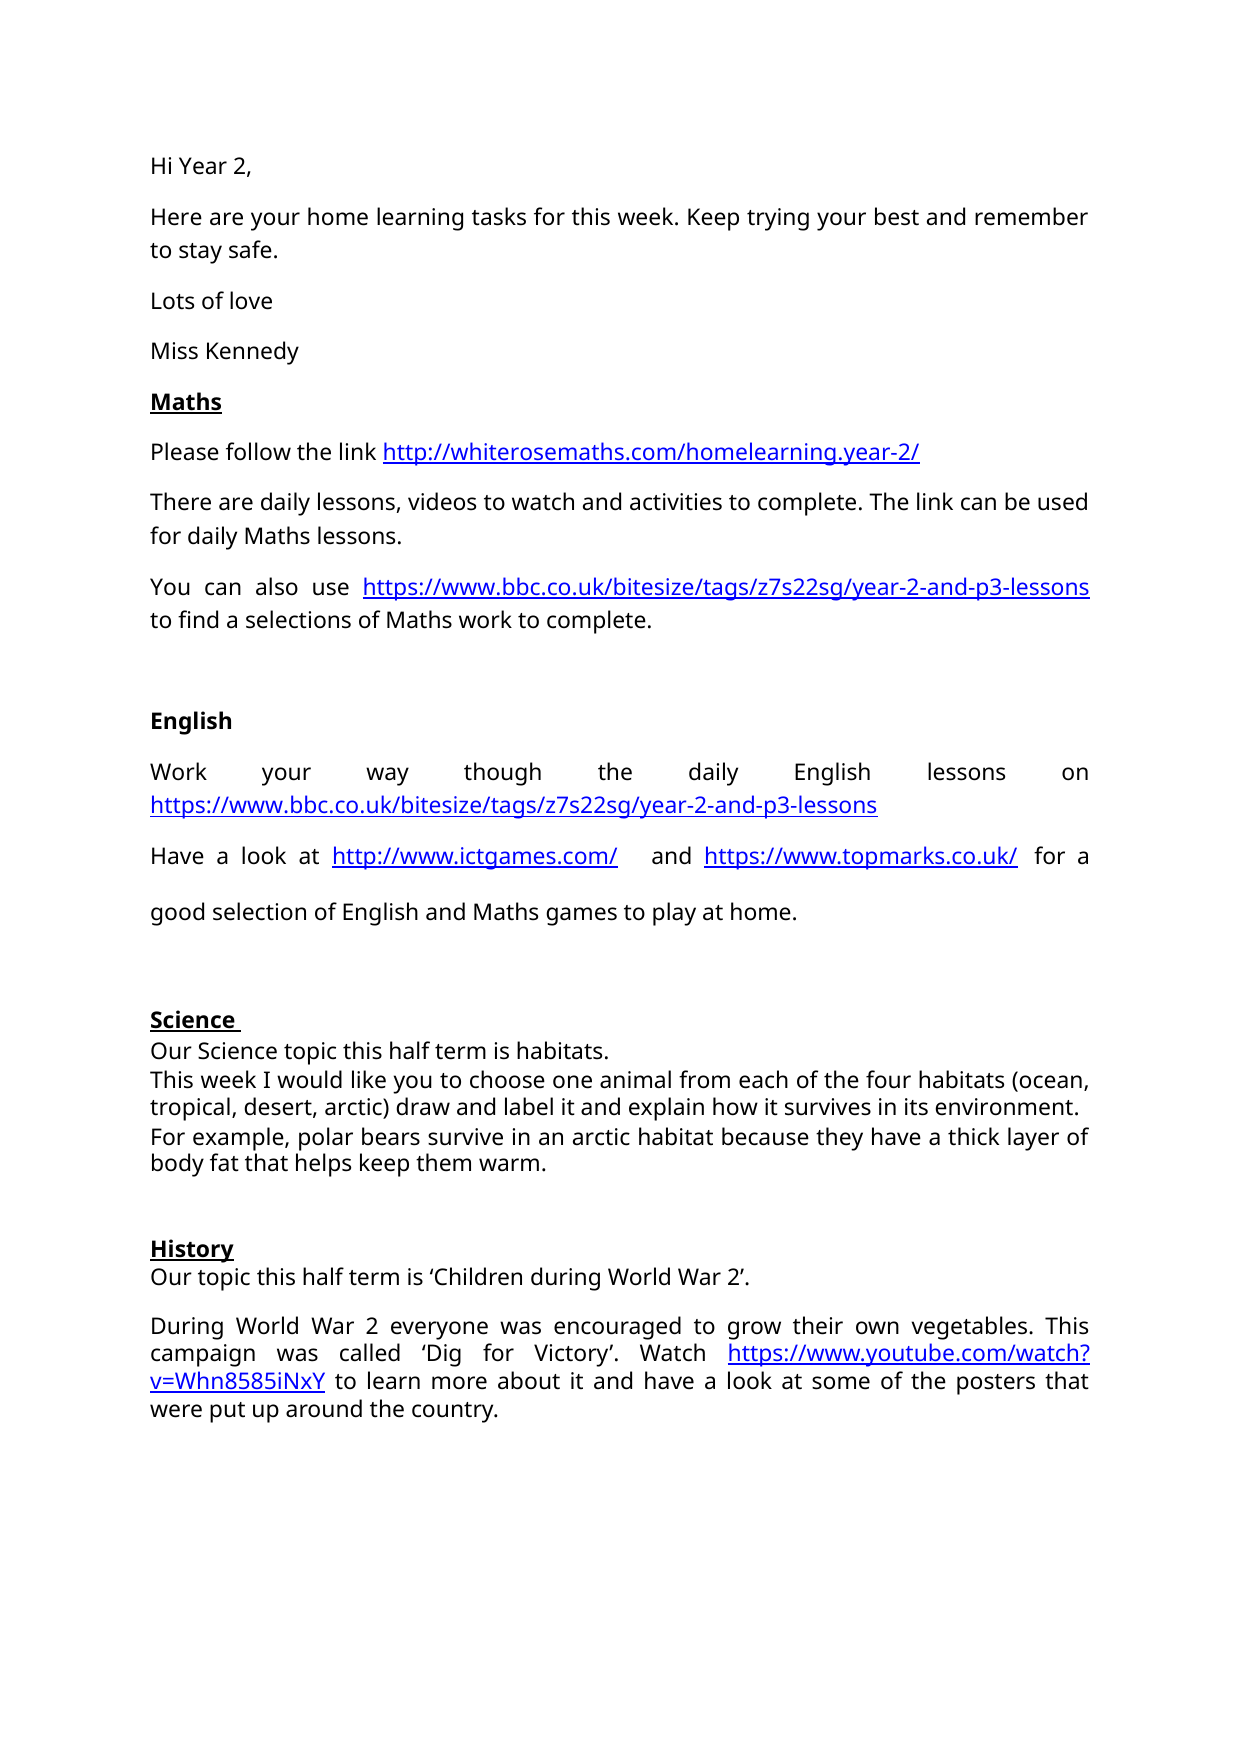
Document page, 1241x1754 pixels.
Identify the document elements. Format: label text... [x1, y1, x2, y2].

text During World War 2 everyone was encouraged to grow their own vegetables. This campaign was called ‘Dig for Victory’. Watch https://www.youtube.com/watch?v=Whn8585iNxY to learn more about it and have a look at some of the posters that were put up around the country. [150, 1312, 1090, 1424]
text Here are your home learning tasks for this week. Keep trying your best and remember to stay safe. [150, 200, 1090, 265]
text History [150, 1235, 1090, 1263]
text Work your way though the daily English lessons on https://www.bbc.co.uk/bitesize/tags/z7s22sg/year-2-and-p3-lessons [150, 755, 1090, 820]
text Our topic this half term is ‘Children during World War 2’. [150, 1263, 1090, 1291]
text Hi Year 2, [150, 150, 1090, 181]
text You can also use https://www.bbc.co.uk/bitesize/tags/z7s22sg/year-2-and-p3-lessons to find a selections of Maths work to complete. [150, 570, 1090, 635]
text Our Science topic this half term is habitats. [150, 1035, 1090, 1066]
text Have a look at http://www.ictgames.com/ and https://www.topmarks.co.uk/ for a good selection of English and Maths games to play at home. [150, 839, 1090, 932]
text There are daily lessons, videos to watch and activities to complete. The link can be used for daily Maths lessons. [150, 486, 1090, 551]
text For example, polar bears survive in an arctic habitat because they have a thick layer of body fat that helps keep them warm. [150, 1122, 1090, 1179]
text Please follow the link http://whiterosemaths.com/homelearning.year-2/ [150, 436, 1090, 467]
text This week I would like you to choose one animal from each of the four habitats (ocean, tropical, desert, arctic) draw and label it and explain how it survives in its environment. [150, 1066, 1090, 1122]
text English [150, 705, 1090, 736]
text Miss Kennedy [150, 335, 1090, 366]
text Science [150, 1004, 1090, 1035]
text Maths [150, 385, 1090, 417]
text Lots of love [150, 284, 1090, 316]
